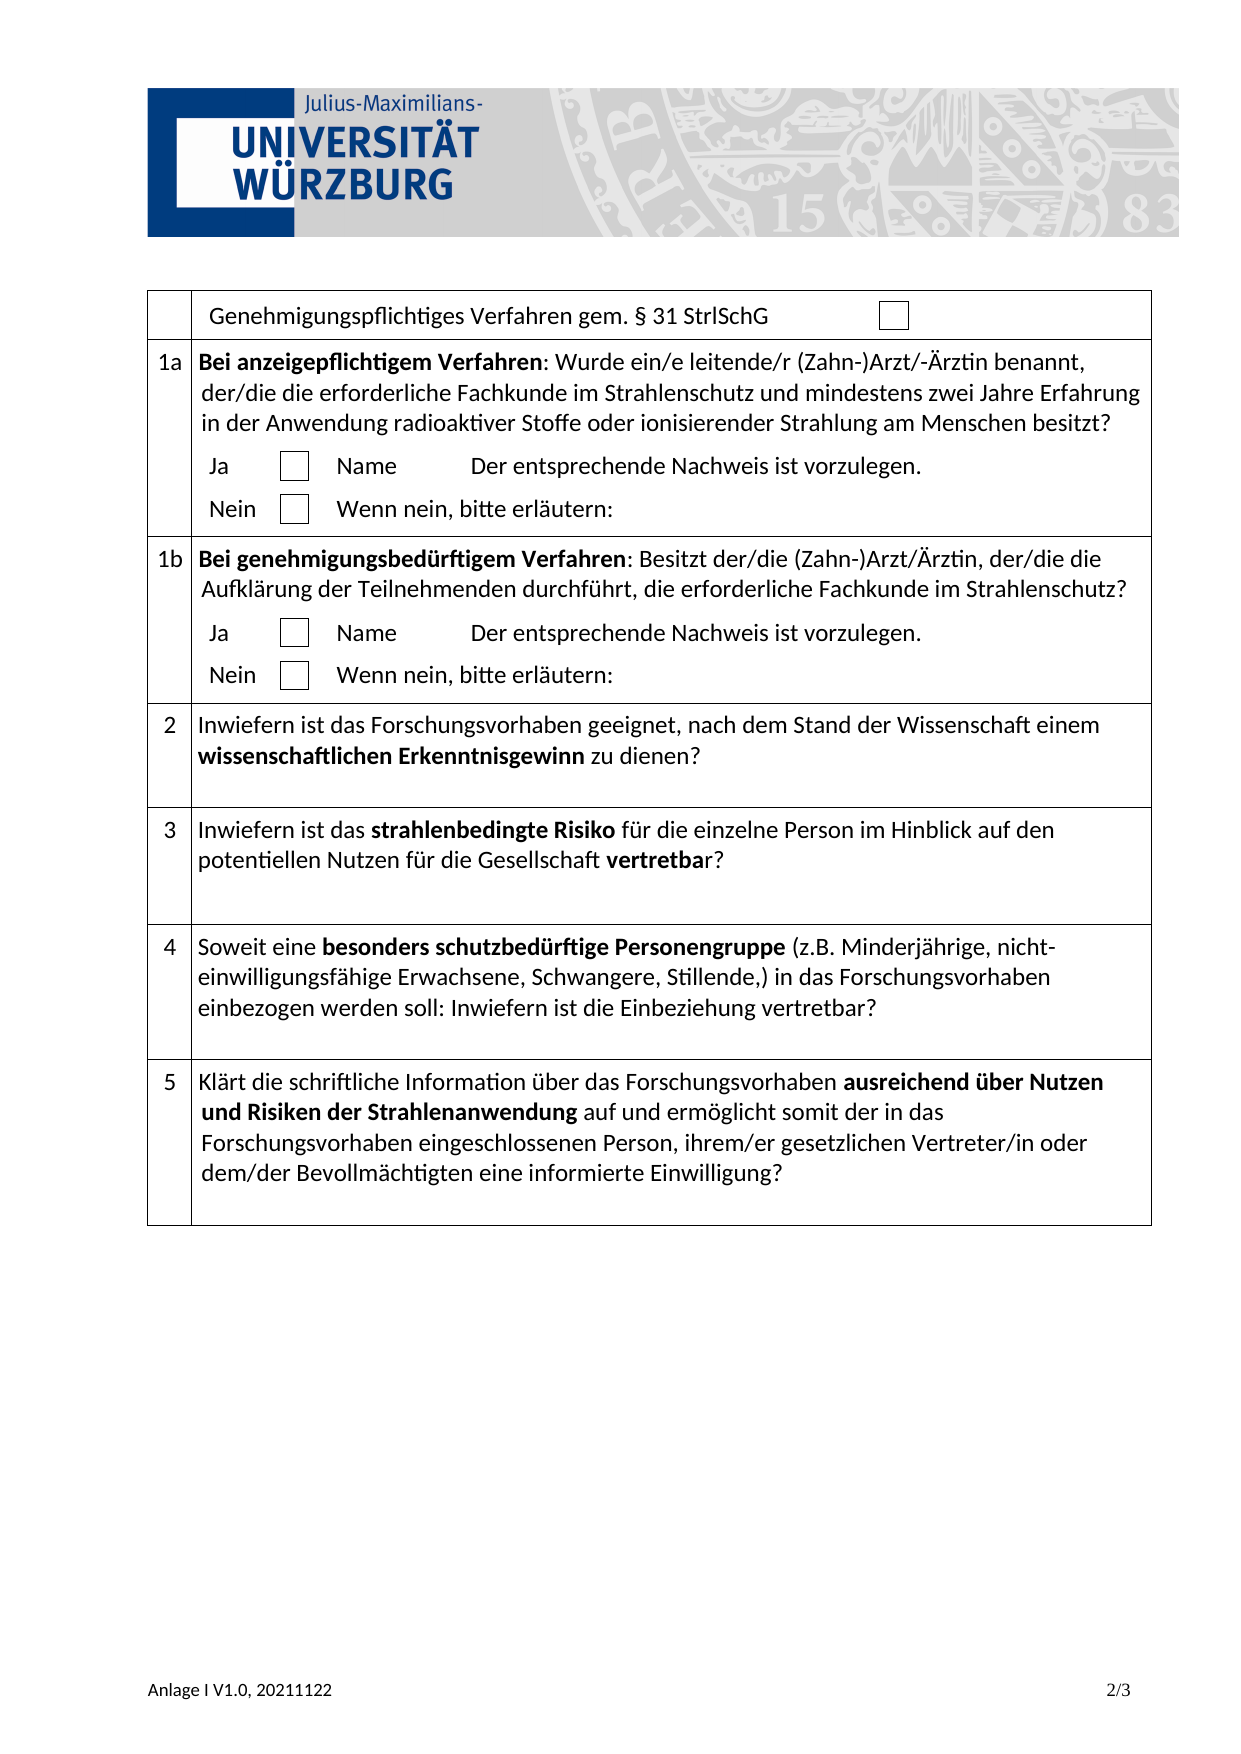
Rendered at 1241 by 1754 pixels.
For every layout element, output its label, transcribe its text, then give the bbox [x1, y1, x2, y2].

table_cell 3 [148, 808, 191, 924]
table_cell 5 [148, 1060, 191, 1224]
table_cell Bei genehmigungsbedürftigem Verfahren: Besitzt der/die (Zahn-)Arzt/Ärztin, der/die die Aufklärung der Teilnehmenden durchführt, die erforderliche Fachkunde im Strahlenschutz? vgl. § 135 Abs. 2 StrlSchV [192, 537, 1151, 702]
table_cell 1 [148, 291, 191, 339]
table_cell Bei der geplanten Strahlenanwendung handelt es sich um folgendes Verfahren: [192, 291, 1151, 339]
table_cell Inwiefern ist das strahlenbedingte Risiko für die einzelne Person im Hinblick auf den potentiellen Nutzen für die Gesellschaft vertretbar? [192, 808, 1151, 924]
table_cell 4 [148, 925, 191, 1059]
table_cell Inwiefern ist das Forschungsvorhaben geeignet, nach dem Stand der Wissenschaft einem wissenschaftlichen Erkenntnisgewinn zu dienen? [192, 704, 1151, 807]
table_cell 1b [148, 537, 191, 702]
table_cell Klärt die schriftliche Information über das Forschungsvorhaben ausreichend über Nutzen und Risiken der Strahlenanwendung auf und ermöglicht somit der in das Forschungsvorhaben eingeschlossenen Person, ihrem/er gesetzlichen Vertreter/in oder dem/der Bevollmächtigten eine informierte Einwilligung? [192, 1060, 1151, 1224]
picture [147, 88, 1179, 237]
table_cell 1a [148, 340, 191, 536]
table_cell 2 [148, 704, 191, 807]
table_cell Soweit eine besonders schutzbedürftige Personengruppe (z.B. Minderjährige, nicht-einwilligungsfähige Erwachsene, Schwangere, Stillende,) in das Forschungsvorhaben einbezogen werden soll: Inwiefern ist die Einbeziehung vertretbar? [192, 925, 1151, 1059]
table_cell Bei anzeigepflichtigem Verfahren: Wurde ein/e leitende/r (Zahn-)Arzt/-Ärztin benannt, der/die die erforderliche Fachkunde im Strahlenschutz und mindestens zwei Jahre Erfahrung in der Anwendung radioaktiver Stoffe oder ionisierender Strahlung am Menschen besitzt? vgl. § 138 Abs. 1 StrlSchV [192, 340, 1151, 536]
